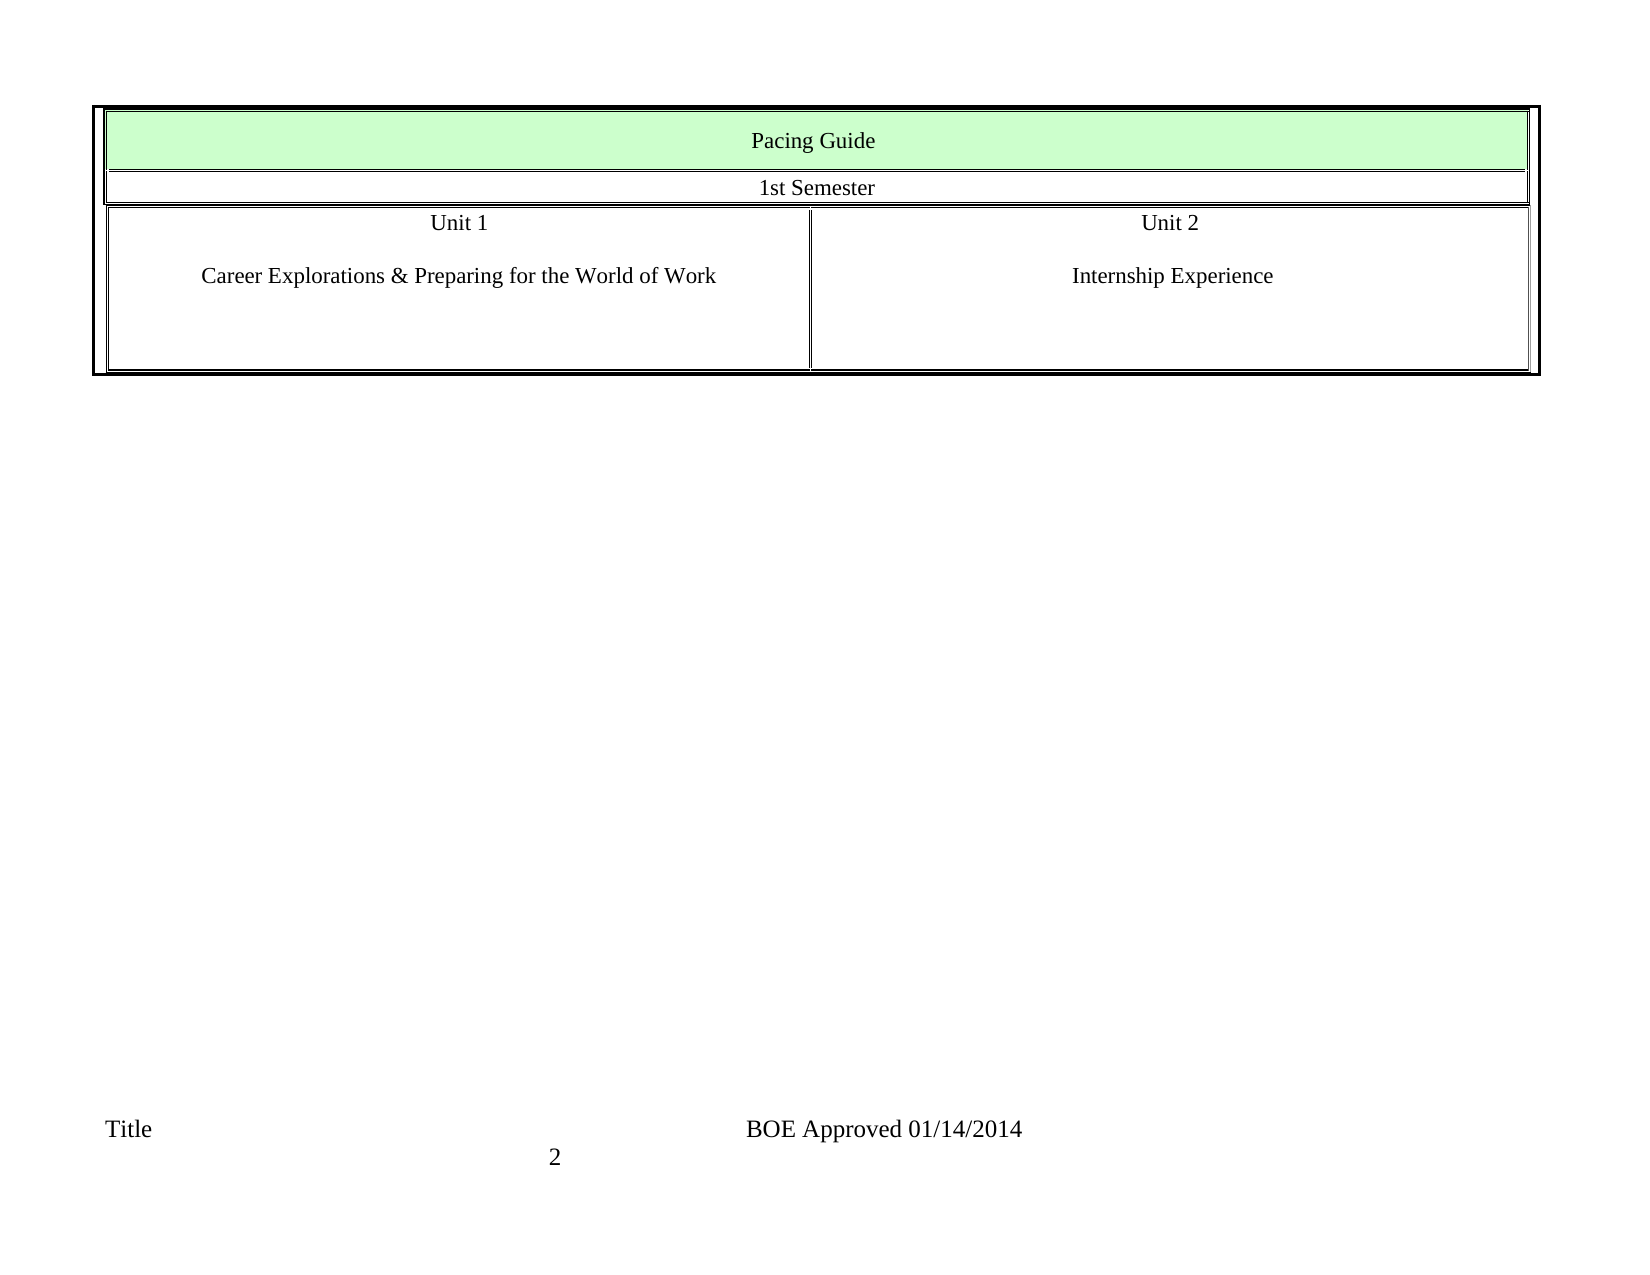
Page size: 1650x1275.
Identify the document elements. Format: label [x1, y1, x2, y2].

table_header [1530, 108, 1538, 372]
table_header [95, 108, 106, 372]
table_header [105, 112, 1529, 202]
